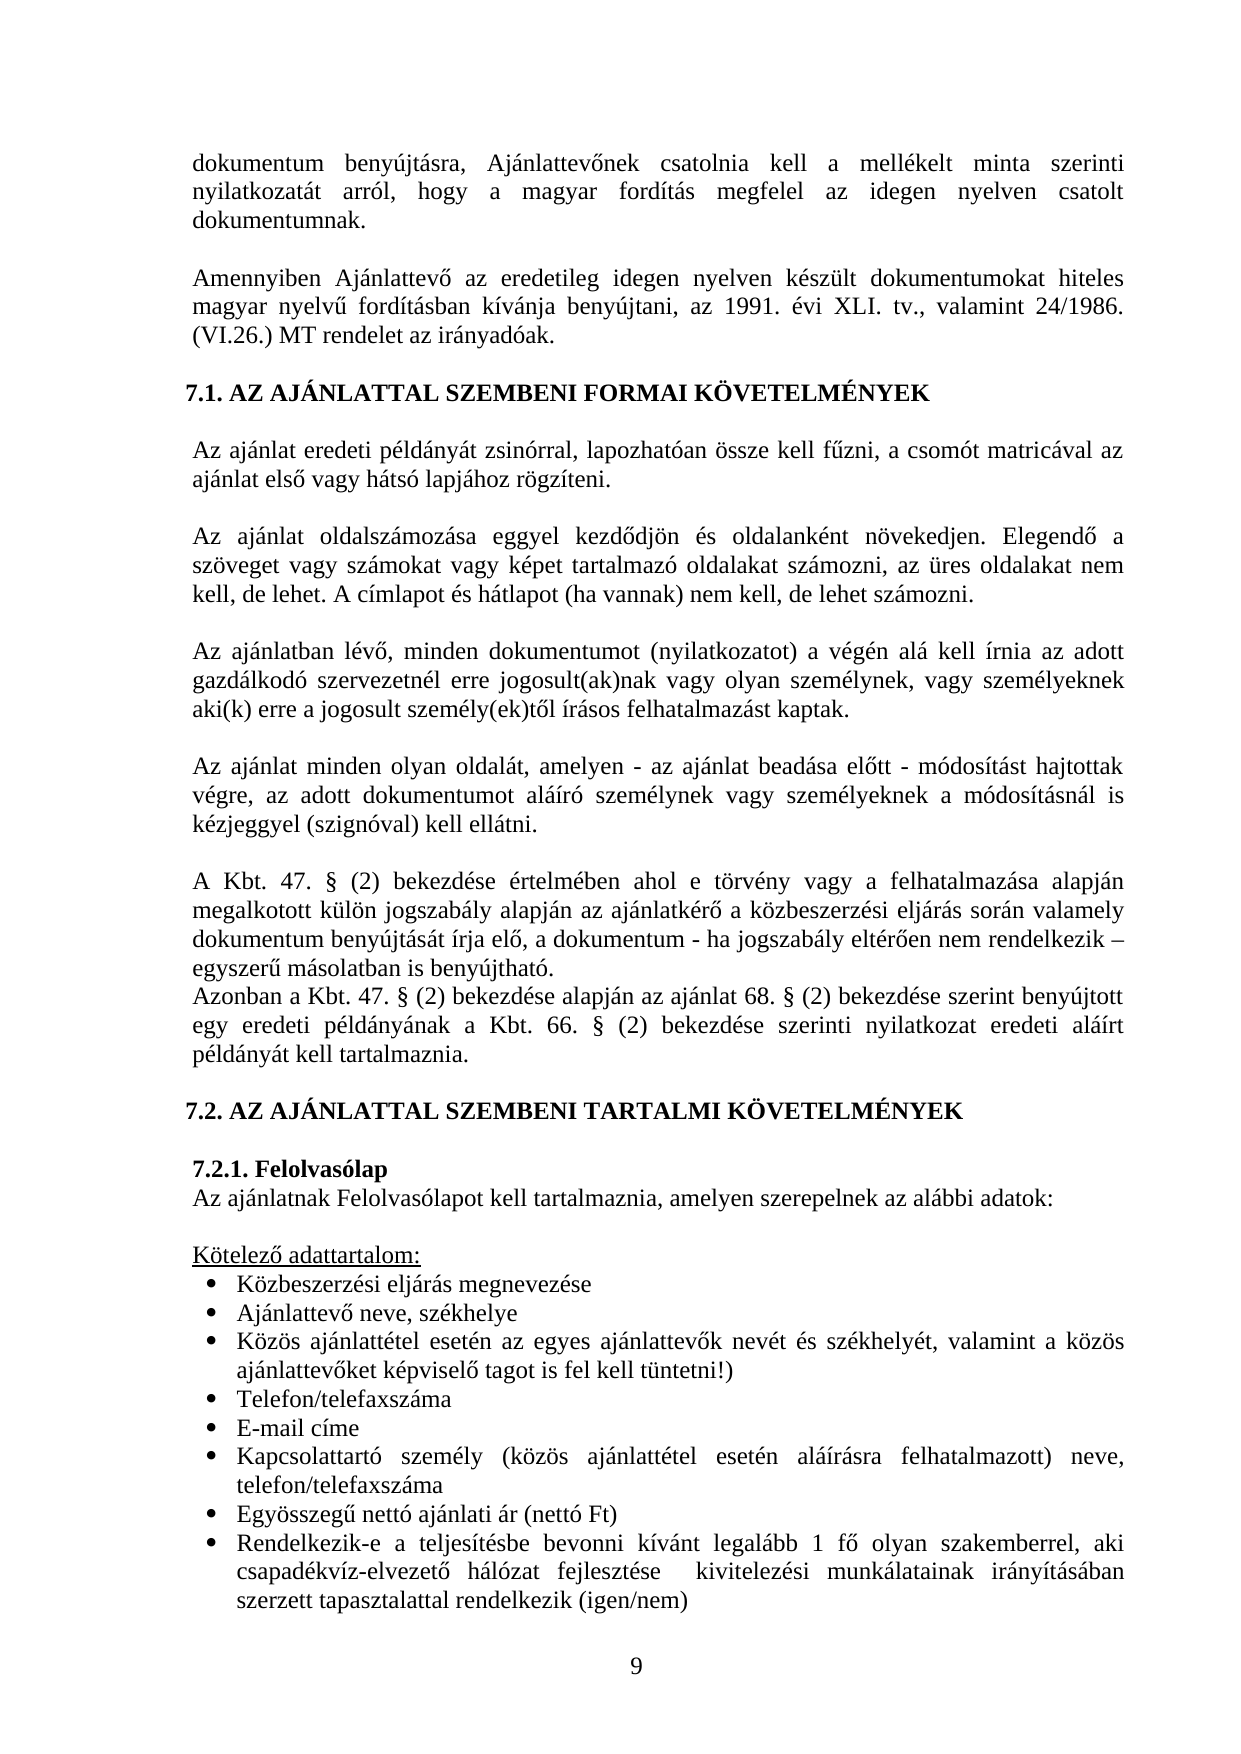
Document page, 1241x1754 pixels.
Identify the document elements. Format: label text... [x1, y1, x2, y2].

list Kapcsolattartó személy (közös ajánlattétel esetén aláírásra felhatalmazott) neve, telefon/telefaxszáma [207, 1441, 1125, 1499]
text 7.2. Az ajánlattal szembeni tartalmi követelmények [185, 1096, 1125, 1125]
list Közbeszerzési eljárás megnevezése [207, 1269, 1125, 1298]
text Az ajánlat eredeti példányát zsinórral, lapozhatóan össze kell fűzni, a csomót matricával az ajánlat első vagy hátsó lapjához rögzíteni. [192, 435, 1125, 493]
list Közös ajánlattétel esetén az egyes ajánlattevők nevét és székhelyét, valamint a közös ajánlattevőket képviselő tagot is fel kell tüntetni!) [207, 1326, 1125, 1384]
text Kötelező adattartalom: [192, 1240, 1125, 1269]
text Az ajánlat oldalszámozása eggyel kezdődjön és oldalanként növekedjen. Elegendő a szöveget vagy számokat vagy képet tartalmazó oldalakat számozni, az üres oldalakat nem kell, de lehet. A címlapot és hátlapot (ha vannak) nem kell, de lehet számozni. [192, 521, 1125, 608]
list Telefon/telefaxszáma [207, 1384, 1125, 1413]
list E-mail címe [207, 1413, 1125, 1441]
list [192, 148, 1125, 234]
text Azonban a Kbt. 47. § (2) bekezdése alapján az ajánlat 68. § (2) bekezdése szerint benyújtott egy eredeti példányának a Kbt. 66. § (2) bekezdése szerinti nyilatkozat eredeti aláírt példányát kell tartalmaznia. [192, 981, 1125, 1068]
text 7.1. Az ajánlattal szembeni formai követelmények [185, 378, 1125, 406]
text Amennyiben Ajánlattevő az eredetileg idegen nyelven készült dokumentumokat hiteles magyar nyelvű fordításban kívánja benyújtani, az 1991. évi XLI. tv., valamint 24/1986. (VI.26.) MT rendelet az irányadóak. [192, 263, 1125, 349]
text Az ajánlatnak Felolvasólapot kell tartalmaznia, amelyen szerepelnek az alábbi adatok: [192, 1183, 1125, 1211]
list Egyösszegű nettó ajánlati ár (nettó Ft) [207, 1499, 1125, 1528]
text Az ajánlatban lévő, minden dokumentumot (nyilatkozatot) a végén alá kell írnia az adott gazdálkodó szervezetnél erre jogosult(ak)nak vagy olyan személynek, vagy személyeknek aki(k) erre a jogosult személy(ek)től írásos felhatalmazást kaptak. [192, 636, 1125, 723]
text 7.2.1. Felolvasólap [192, 1154, 1125, 1183]
list Rendelkezik-e a teljesítésbe bevonni kívánt legalább 1 fő olyan szakemberrel, aki csapadékvíz-elvezető hálózat fejlesztése kivitelezési munkálatainak irányításában szerzett tapasztalattal rendelkezik (igen/nem) [207, 1528, 1125, 1614]
text Az ajánlat minden olyan oldalát, amelyen - az ajánlat beadása előtt - módosítást hajtottak végre, az adott dokumentumot aláíró személynek vagy személyeknek a módosításnál is kézjeggyel (szignóval) kell ellátni. [192, 751, 1125, 838]
list Ajánlattevő neve, székhelye [207, 1298, 1125, 1326]
text A Kbt. 47. § (2) bekezdése értelmében ahol e törvény vagy a felhatalmazása alapján megalkotott külön jogszabály alapján az ajánlatkérő a közbeszerzési eljárás során valamely dokumentum benyújtását írja elő, a dokumentum - ha jogszabály eltérően nem rendelkezik – egyszerű másolatban is benyújtható. [192, 866, 1125, 981]
